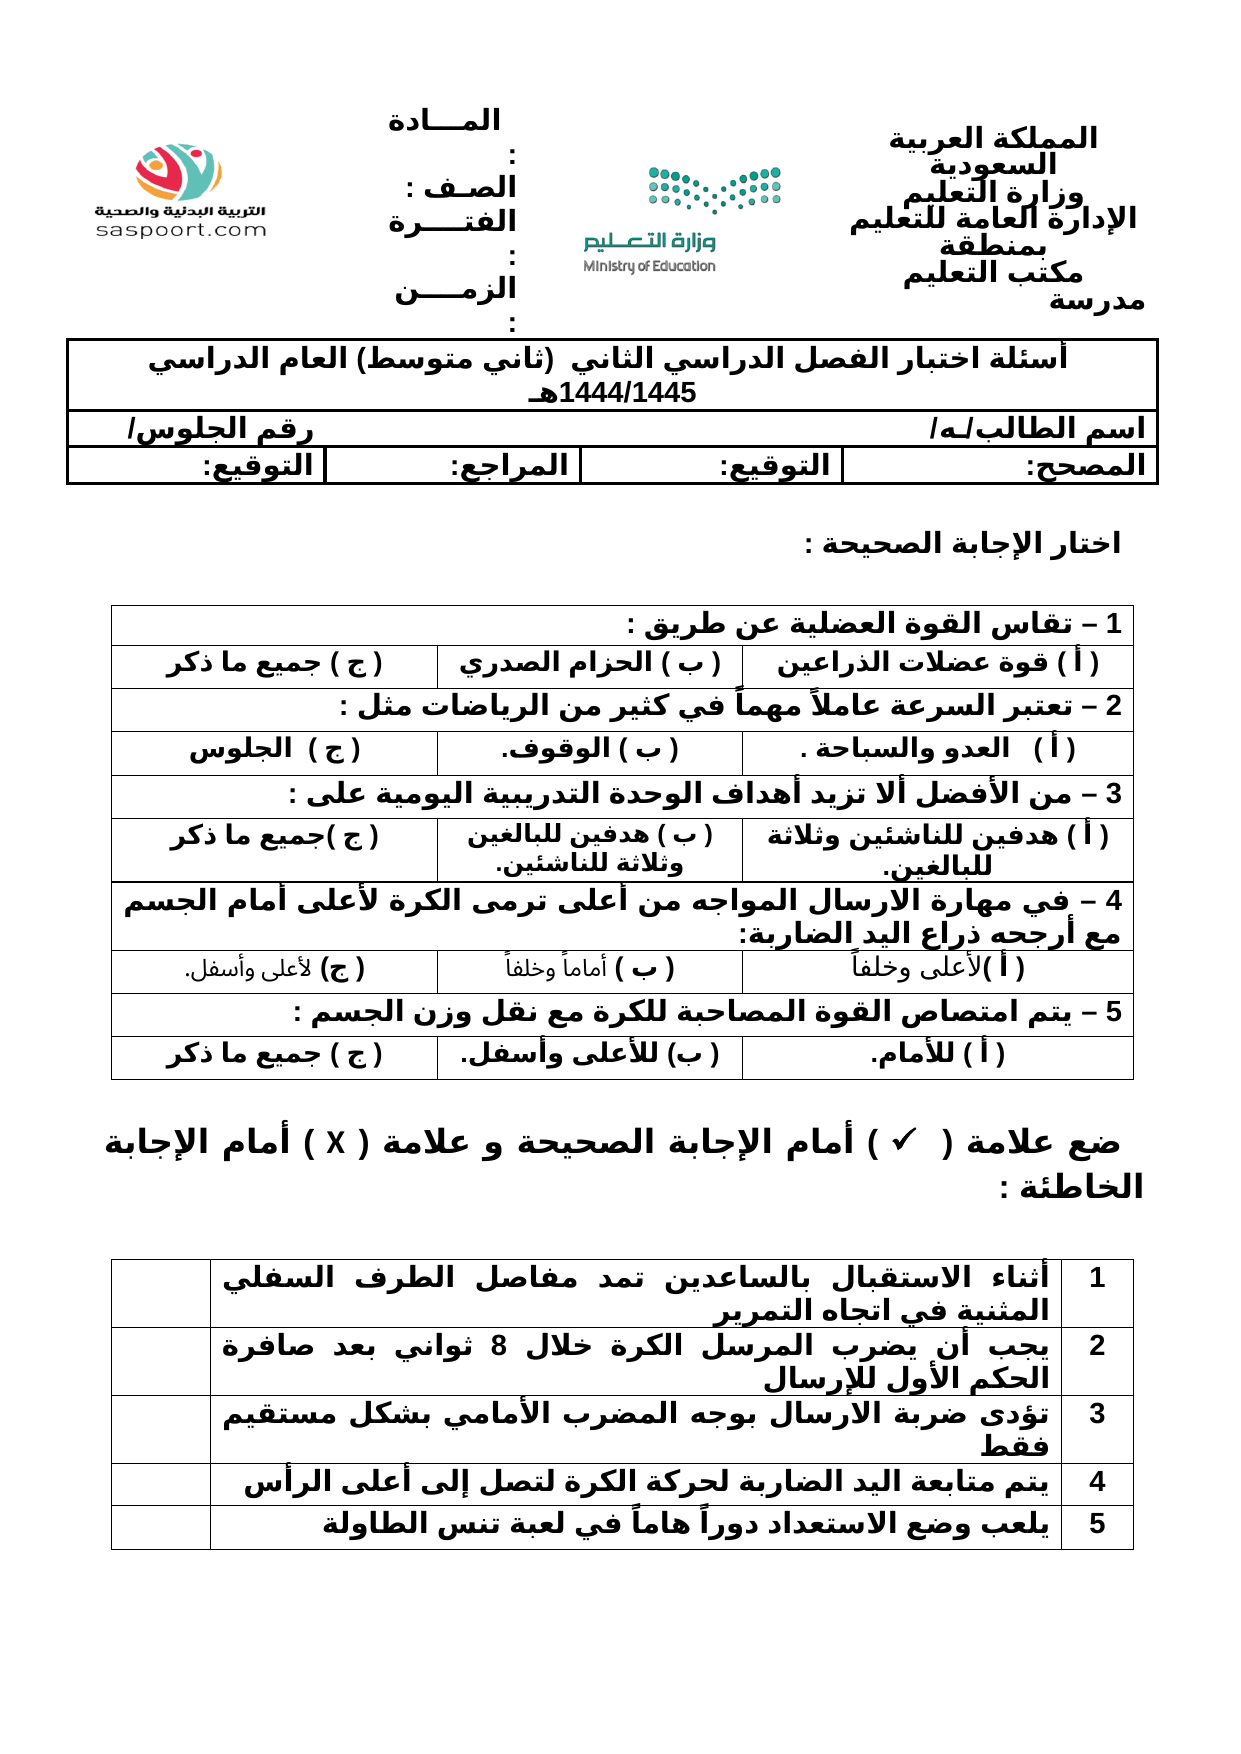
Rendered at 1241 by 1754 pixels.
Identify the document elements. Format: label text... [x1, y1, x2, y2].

table_header المـــادة : الصـف : الفتــــرة : الزمــــن : [377, 104, 529, 338]
table_cell ( أ )لأعلى وخلفاً [743, 951, 1133, 993]
table_cell التوقيع: [582, 448, 841, 482]
table_cell المراجع: [327, 448, 579, 482]
table_header [529, 104, 829, 338]
table_header [68, 104, 377, 338]
table_cell تؤدى ضربة الارسال بوجه المضرب الأمامي بشكل مستقيم فقط [211, 1396, 1061, 1463]
table_cell يتم متابعة اليد الضاربة لحركة الكرة لتصل إلى أعلى الرأس [211, 1464, 1061, 1505]
table_cell أسئلة اختبار الفصل الدراسي الثاني (ثاني متوسط) العام الدراسي 1444/1445هـ [69, 341, 1156, 408]
table_cell ( ب) للأعلى وأسفل. [438, 1037, 742, 1079]
table_cell ( ج ) الجلوس [112, 732, 437, 775]
table_cell اسم الطالب/ـه/ رقم الجلوس/ [69, 412, 1156, 445]
table_cell ( ج ) جميع ما ذكر [112, 646, 437, 687]
table_cell 2 – تعتبر السرعة عاملاً مهماً في كثير من الرياضات مثل : [112, 689, 1133, 731]
table_header المملكة العربية السعودية وزارة التعليم الإدارة العامة للتعليم بمنطقة مكتب التعليم مدرسة [829, 104, 1158, 338]
text ضع علامة ( ) أمام الإجابة الصحيحة و علامة ( X ) أمام الإجابة الخاطئة : [103, 1121, 1144, 1206]
table_cell ( ج) لأعلى وأسفل. [112, 951, 437, 993]
table_cell [112, 1328, 210, 1395]
table_cell [112, 1506, 210, 1548]
picture [90, 140, 270, 239]
table_cell ( أ ) العدو والسباحة . [743, 732, 1133, 775]
table_cell يجب أن يضرب المرسل الكرة خلال 8 ثواني بعد صافرة الحكم الأول للإرسال [211, 1328, 1061, 1395]
picture [575, 162, 783, 280]
table_cell يلعب وضع الاستعداد دوراً هاماً في لعبة تنس الطاولة [211, 1506, 1061, 1548]
table_cell 4 – في مهارة الارسال المواجه من أعلى ترمى الكرة لأعلى أمام الجسم مع أرجحه ذراع اليد الضاربة: [112, 883, 1133, 949]
table_cell 3 – من الأفضل ألا تزيد أهداف الوحدة التدريبية اليومية على : [112, 776, 1133, 818]
table_cell ( أ ) قوة عضلات الذراعين [743, 646, 1133, 687]
table_cell 5 – يتم امتصاص القوة المصاحبة للكرة مع نقل وزن الجسم : [112, 994, 1133, 1036]
table_cell [112, 1464, 210, 1505]
table_header أثناء الاستقبال بالساعدين تمد مفاصل الطرف السفلي المثنية في اتجاه التمرير [211, 1260, 1061, 1327]
table_cell ( ب ) الوقوف. [438, 732, 742, 775]
table_cell 4 [1062, 1464, 1133, 1505]
table_header 1 – تقاس القوة العضلية عن طريق : [112, 606, 1133, 644]
table_cell 3 [1062, 1396, 1133, 1463]
table_cell ( ب ) أماماً وخلفاً [438, 951, 742, 993]
table_cell ( أ ) للأمام. [743, 1037, 1133, 1079]
table_header [112, 1260, 210, 1327]
table_header 1 [1062, 1260, 1133, 1327]
table_cell 2 [1062, 1328, 1133, 1395]
table_cell ( ج )جميع ما ذكر [112, 819, 437, 881]
table_cell ( ب ) هدفين للبالغين وثلاثة للناشئين. [438, 819, 742, 881]
table_cell ( أ ) هدفين للناشئين وثلاثة للبالغين. [743, 819, 1133, 881]
table_cell المصحح: [844, 448, 1156, 482]
table_cell ( ب ) الحزام الصدري [438, 646, 742, 687]
text اختار الإجابة الصحيحة : [103, 526, 1122, 559]
table_cell التوقيع: [69, 448, 323, 482]
table_cell [112, 1396, 210, 1463]
table_cell 5 [1062, 1506, 1133, 1548]
table_cell ( ج ) جميع ما ذكر [112, 1037, 437, 1079]
